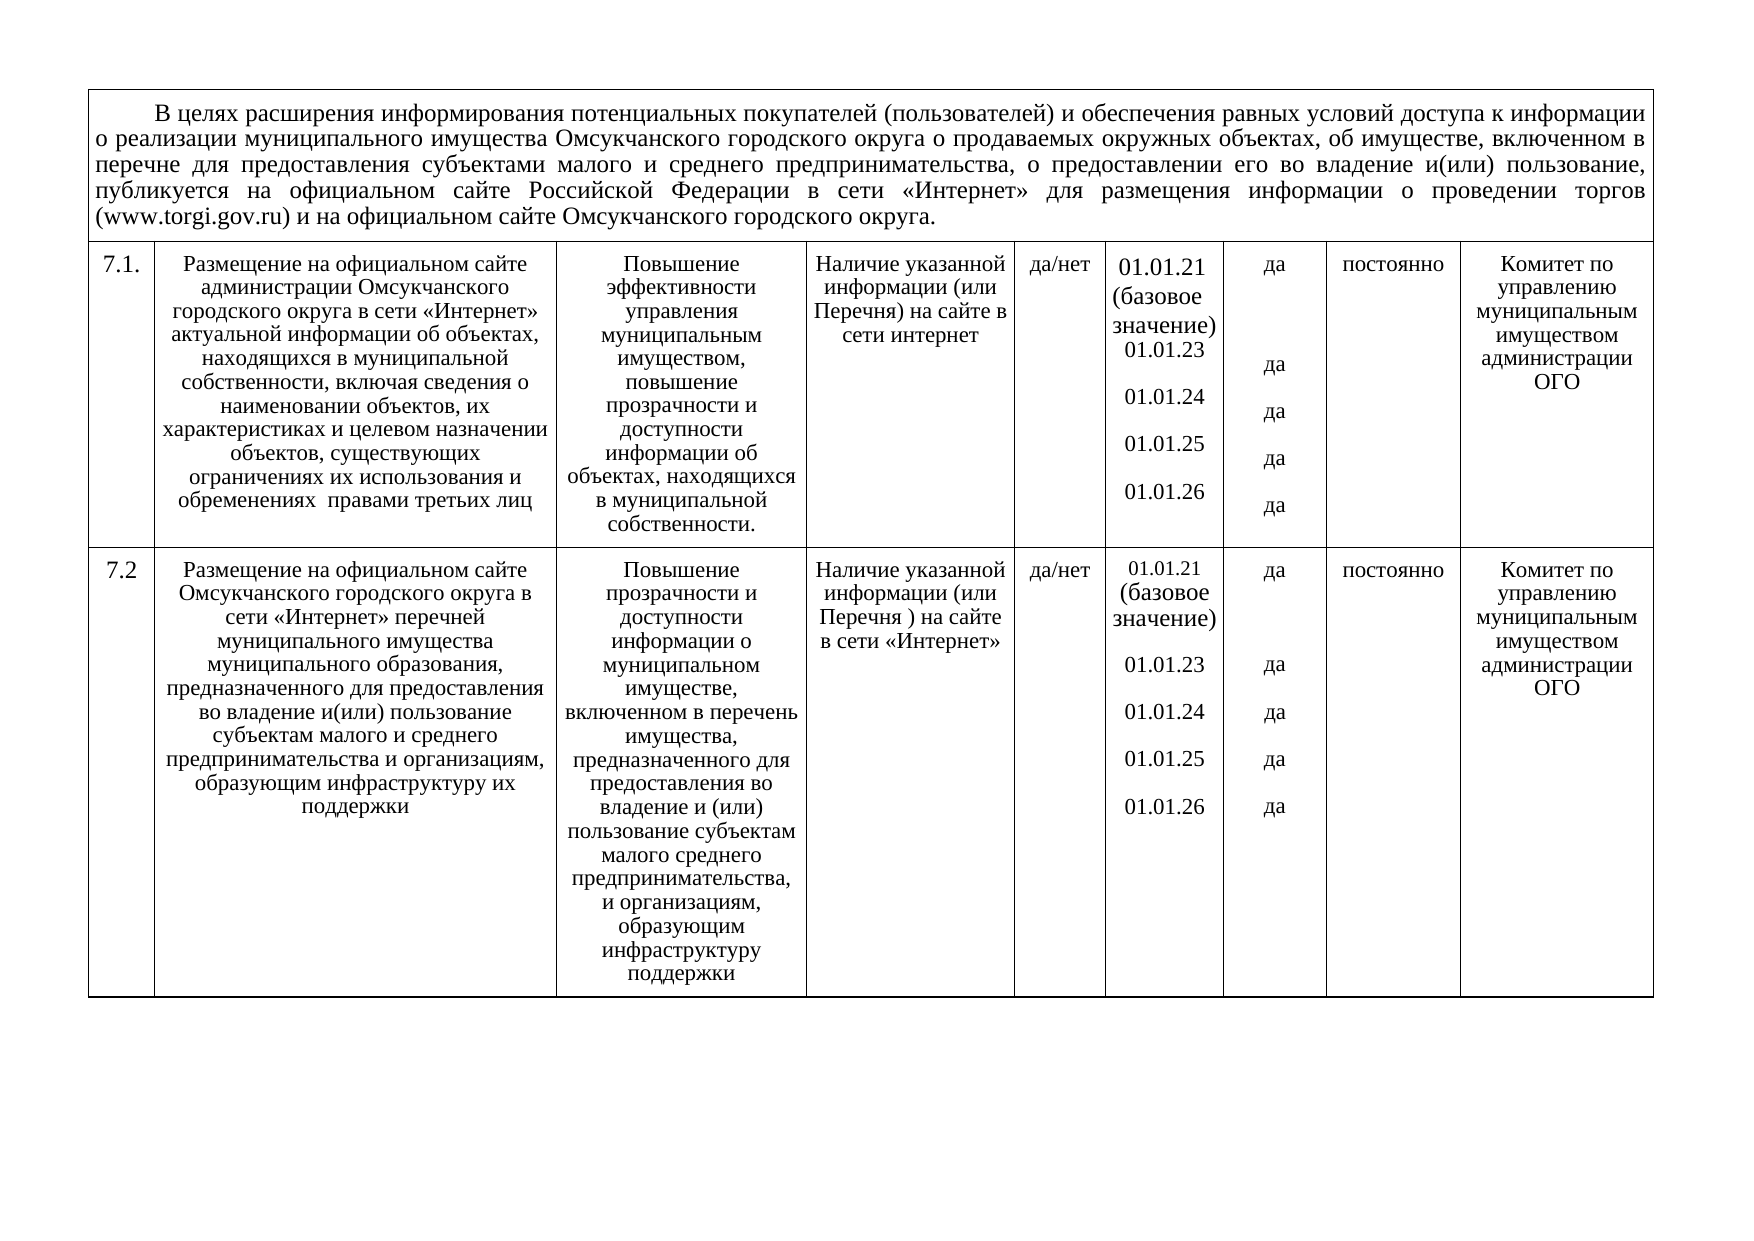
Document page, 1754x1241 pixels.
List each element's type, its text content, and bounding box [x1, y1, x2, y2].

table_cell постоянно [1327, 548, 1460, 996]
table_cell да да да да да [1224, 242, 1326, 547]
table_cell В целях расширения информирования потенциальных покупателей (пользователей) и обеспечения равных условий доступа к информации о реализации муниципального имущества Омсукчанского городского округа о продаваемых окружных объектах, об имуществе, включенном в перечне для предоставления субъектами малого и среднего предпринимательства, о предоставлении его во владение и(или) пользование, публикуется на официальном сайте Российской Федерации в сети «Интернет» для размещения информации о проведении торгов (www.torgi.gov.ru) и на официальном сайте Омсукчанского городского округа. [89, 90, 1653, 241]
table_cell Размещение на официальном сайте Омсукчанского городского округа в сети «Интернет» перечней муниципального имущества муниципального образования, предназначенного для предоставления во владение и(или) пользование субъектам малого и среднего предпринимательства и организациям, образующим инфраструктуру их поддержки [155, 548, 556, 996]
table_cell 01.01.21 (базовое значение) 01.01.23 01.01.24 01.01.25 01.01.26 [1106, 548, 1223, 996]
table_cell 7.1. [89, 242, 154, 547]
table_cell Повышение эффективности управления муниципальным имуществом, повышение прозрачности и доступности информации об объектах, находящихся в муниципальной собственности. [557, 242, 806, 547]
table_cell Комитет по управлению муниципальным имуществом администрации ОГО [1461, 548, 1653, 996]
table_cell Наличие указанной информации (или Перечня ) на сайте в сети «Интернет» [807, 548, 1014, 996]
table_cell да/нет [1015, 242, 1105, 547]
table_cell да/нет [1015, 548, 1105, 996]
table_cell 7.2 [89, 548, 154, 996]
table_cell Комитет по управлению муниципальным имуществом администрации ОГО [1461, 242, 1653, 547]
table_cell Повышение прозрачности и доступности информации о муниципальном имуществе, включенном в перечень имущества, предназначенного для предоставления во владение и (или) пользование субъектам малого среднего предпринимательства, и организациям, образующим инфраструктуру поддержки [557, 548, 806, 996]
table_cell Размещение на официальном сайте администрации Омсукчанского городского округа в сети «Интернет» актуальной информации об объектах, находящихся в муниципальной собственности, включая сведения о наименовании объектов, их характеристиках и целевом назначении объектов, существующих ограничениях их использования и обременениях правами третьих лиц [155, 242, 556, 547]
table_cell Наличие указанной информации (или Перечня) на сайте в сети интернет [807, 242, 1014, 547]
table_cell да да да да да [1224, 548, 1326, 996]
table_cell 01.01.21 (базовое значение) 01.01.23 01.01.24 01.01.25 01.01.26 [1106, 242, 1223, 547]
table_cell постоянно [1327, 242, 1460, 547]
